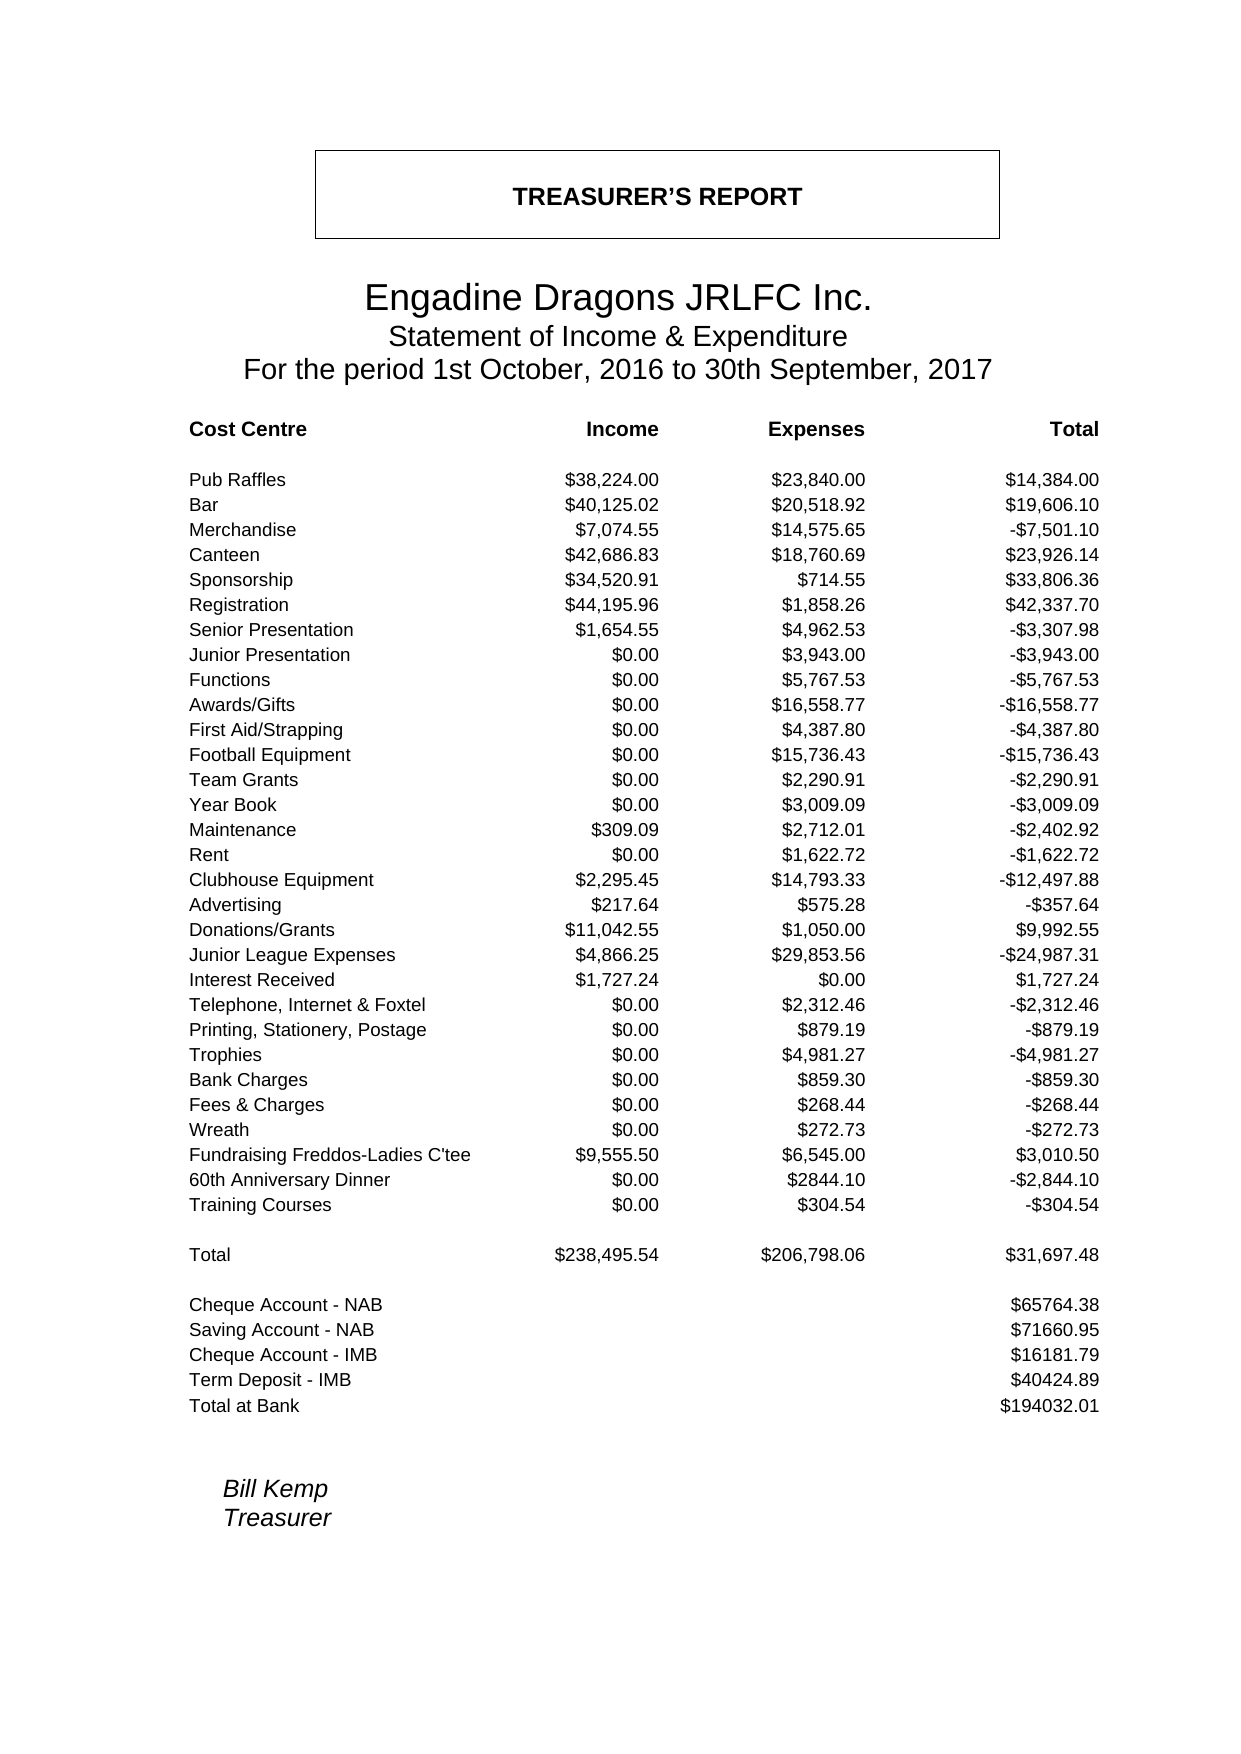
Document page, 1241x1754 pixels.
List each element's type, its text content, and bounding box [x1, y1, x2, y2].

text Treasurer [148, 1503, 1152, 1531]
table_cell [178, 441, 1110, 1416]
text Bill Kemp [148, 1474, 1152, 1503]
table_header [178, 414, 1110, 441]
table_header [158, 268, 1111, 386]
text TREASURER’S REPORT [316, 179, 999, 238]
